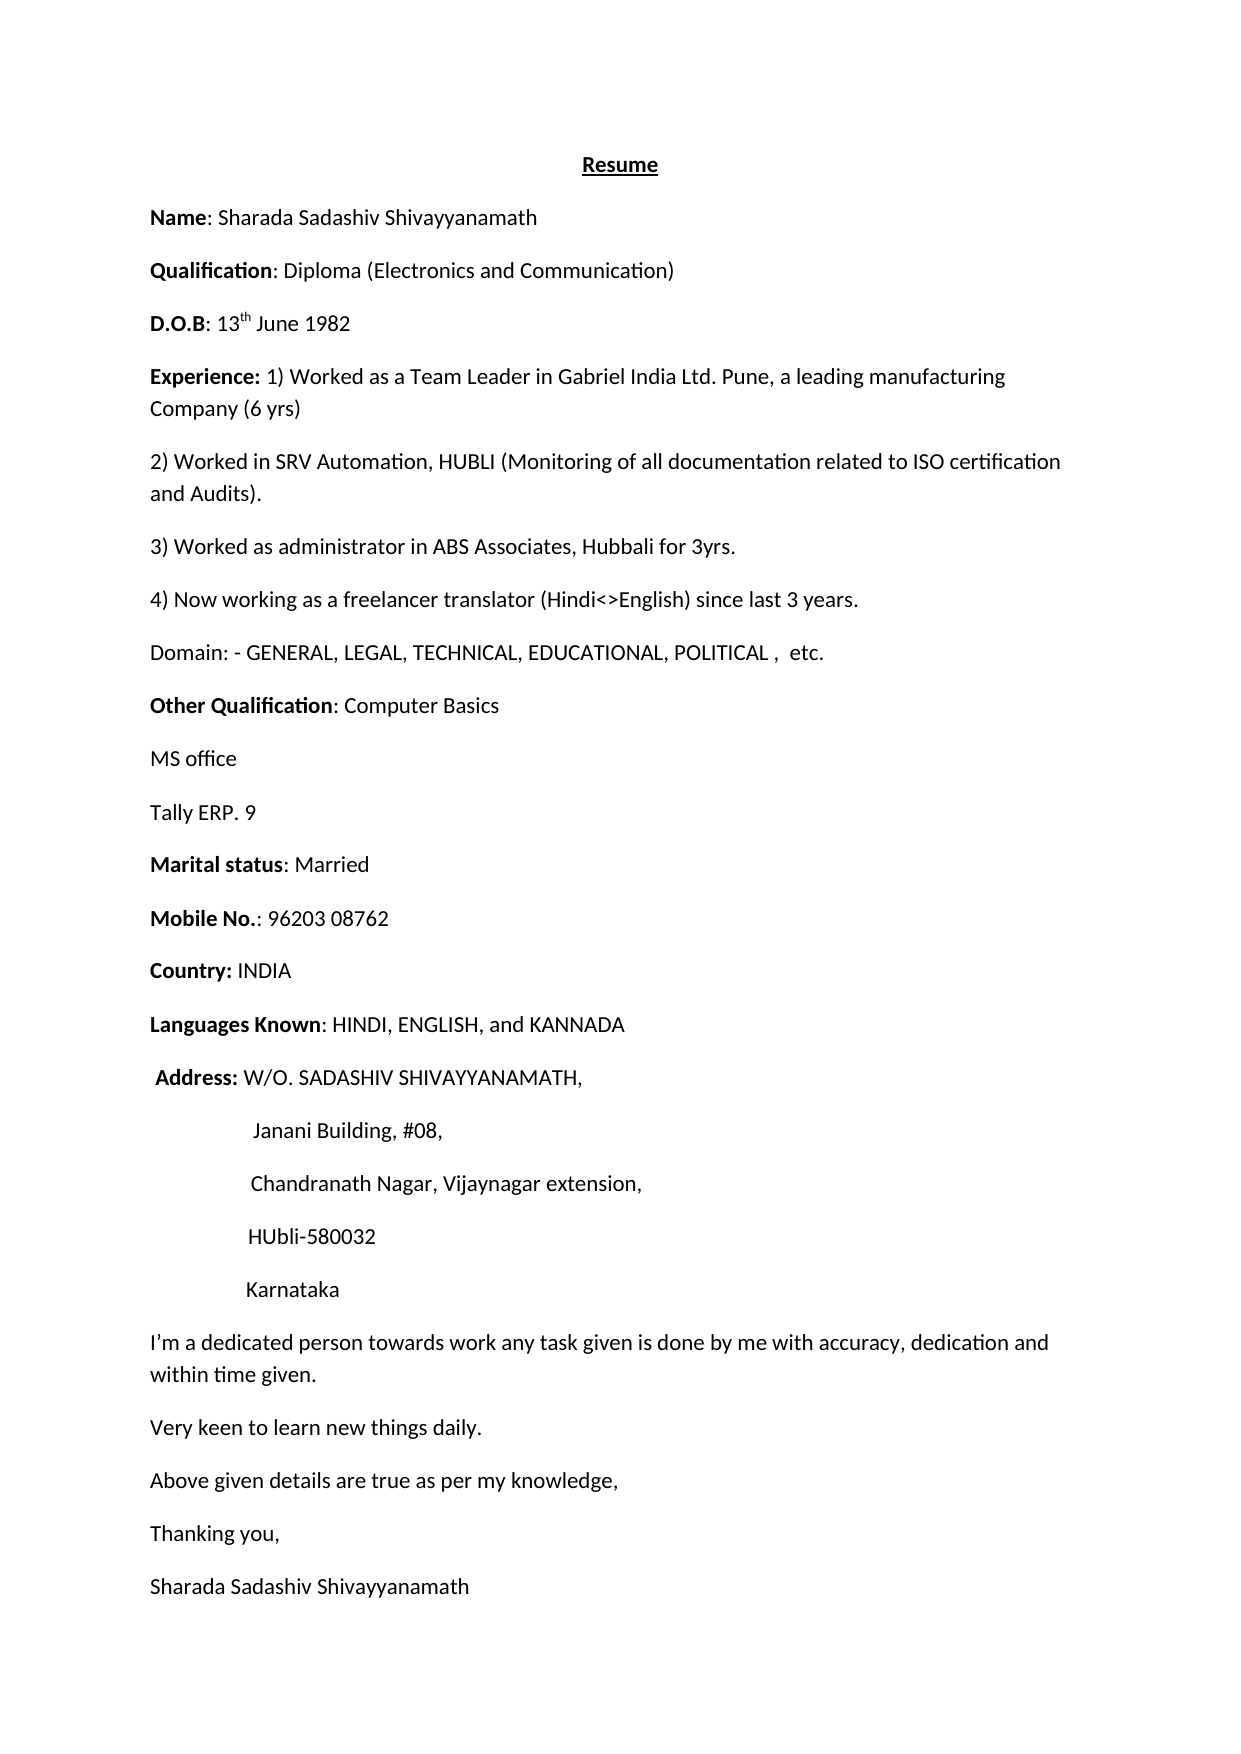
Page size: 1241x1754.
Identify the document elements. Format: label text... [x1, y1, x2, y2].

text Mobile No.: 96203 08762 [150, 904, 1090, 932]
text Resume [150, 150, 1090, 178]
text Domain: - GENERAL, LEGAL, TECHNICAL, EDUCATIONAL, POLITICAL , etc. [150, 638, 1090, 667]
text Experience: 1) Worked as a Team Leader in Gabriel India Ltd. Pune, a leading manufacturing Company (6 yrs) [150, 362, 1090, 422]
text Above given details are true as per my knowledge, [150, 1466, 1090, 1494]
text Languages Known: HINDI, ENGLISH, and KANNADA [150, 1010, 1090, 1038]
text Sharada Sadashiv Shivayyanamath [150, 1572, 1090, 1600]
text MS office [150, 744, 1090, 773]
text Name: Sharada Sadashiv Shivayyanamath [150, 203, 1090, 231]
text D.O.B: 13th June 1982 [150, 309, 1090, 337]
text Marital status: Married [150, 851, 1090, 879]
text Thanking you, [150, 1519, 1090, 1547]
text Janani Building, #08, [150, 1116, 1090, 1144]
text Qualification: Diploma (Electronics and Communication) [150, 256, 1090, 284]
text 3) Worked as administrator in ABS Associates, Hubbali for 3yrs. [150, 532, 1090, 561]
text Tally ERP. 9 [150, 798, 1090, 826]
text Country: INDIA [150, 957, 1090, 985]
text HUbli-580032 [150, 1222, 1090, 1250]
text Other Qualification: Computer Basics [150, 692, 1090, 719]
text Address: W/O. SADASHIV SHIVAYYANAMATH, [150, 1063, 1090, 1091]
text I’m a dedicated person towards work any task given is done by me with accuracy, dedication and within time given. [150, 1328, 1090, 1388]
text Very keen to learn new things daily. [150, 1413, 1090, 1441]
text 2) Worked in SRV Automation, HUBLI (Monitoring of all documentation related to ISO certification and Audits). [150, 447, 1090, 507]
text 4) Now working as a freelancer translator (Hindi<>English) since last 3 years. [150, 586, 1090, 613]
text Karnataka [150, 1275, 1090, 1303]
text Chandranath Nagar, Vijaynagar extension, [150, 1169, 1090, 1197]
